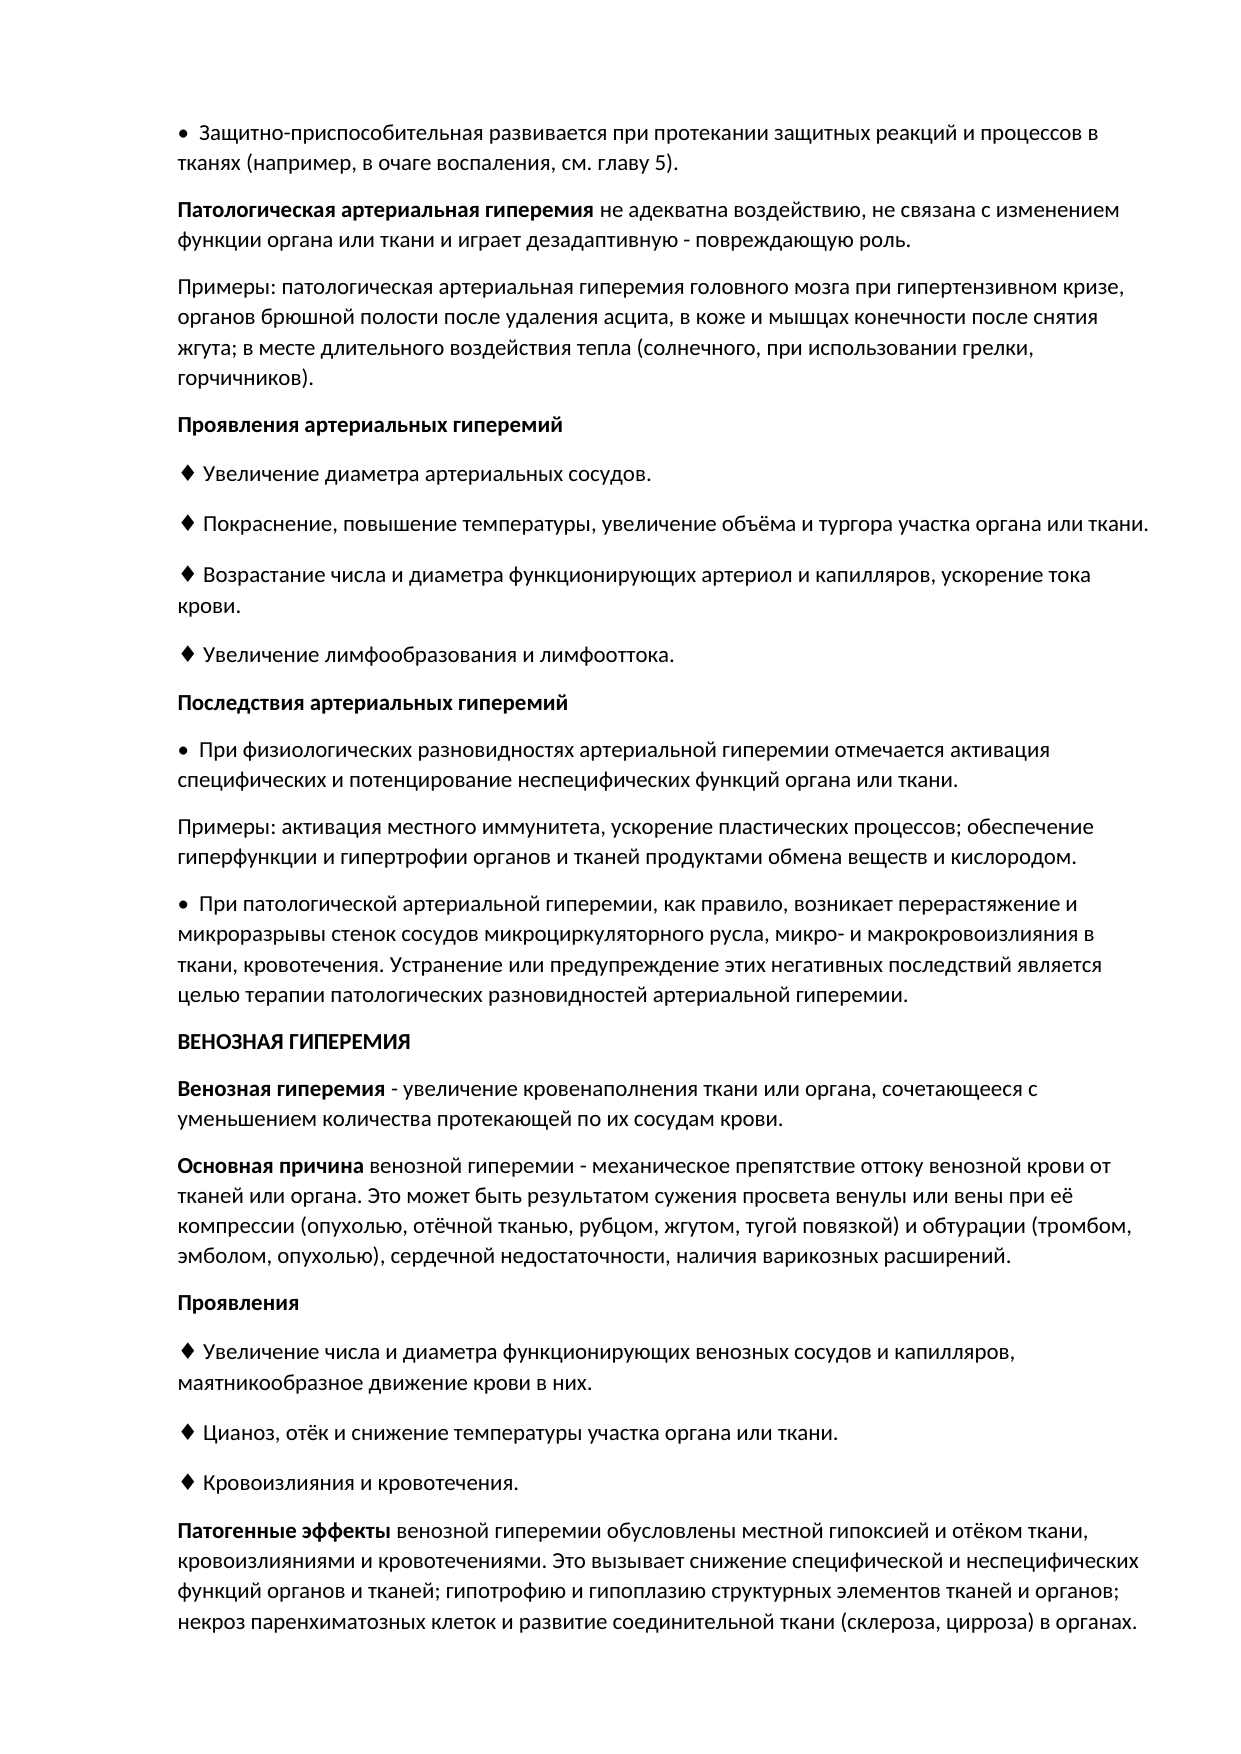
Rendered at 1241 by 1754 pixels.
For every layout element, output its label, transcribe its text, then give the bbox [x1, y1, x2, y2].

text ♦ Возрастание числа и диаметра функционирующих артериол и капилляров, ускорение тока крови. [177, 557, 1152, 619]
text Последствия артериальных гиперемий [177, 688, 1152, 716]
text Примеры: патологическая артериальная гиперемия головного мозга при гипертензивном кризе, органов брюшной полости после удаления асцита, в коже и мышцах конечности после снятия жгута; в месте длительного воздействия тепла (солнечного, при использовании грелки, горчичников). [177, 272, 1152, 391]
text • Защитно-приспособительная развивается при протекании защитных реакций и процессов в тканях (например, в очаге воспаления, см. главу 5). [177, 118, 1152, 176]
text ♦ Цианоз, отёк и снижение температуры участка органа или ткани. [177, 1415, 1152, 1447]
text Проявления артериальных гиперемий [177, 410, 1152, 438]
text ♦ Кровоизлияния и кровотечения. [177, 1466, 1152, 1497]
text ♦ Увеличение числа и диаметра функционирующих венозных сосудов и капилляров, маятникообразное движение крови в них. [177, 1335, 1152, 1397]
text Основная причина венозной гиперемии - механическое препятствие оттоку венозной крови от тканей или органа. Это может быть результатом сужения просвета венулы или вены при её компрессии (опухолью, отёчной тканью, рубцом, жгутом, тугой повязкой) и обтурации (тромбом, эмболом, опухолью), сердечной недостаточности, наличия варикозных расширений. [177, 1151, 1152, 1269]
text ♦ Увеличение лимфообразования и лимфооттока. [177, 638, 1152, 669]
text ♦ Увеличение диаметра артериальных сосудов. [177, 457, 1152, 488]
text ВЕНОЗНАЯ ГИПЕРЕМИЯ [177, 1027, 1152, 1055]
text Венозная гиперемия - увеличение кровенаполнения ткани или органа, сочетающееся с уменьшением количества протекающей по их сосудам крови. [177, 1074, 1152, 1132]
text ♦ Покраснение, повышение температуры, увеличение объёма и тургора участка органа или ткани. [177, 507, 1152, 538]
text Патогенные эффекты венозной гиперемии обусловлены местной гипоксией и отёком ткани, кровоизлияниями и кровотечениями. Это вызывает снижение специфической и неспецифических функций органов и тканей; гипотрофию и гипоплазию структурных элементов тканей и органов; некроз паренхиматозных клеток и развитие соединительной ткани (склероза, цирроза) в органах. [177, 1516, 1152, 1635]
text • При физиологических разновидностях артериальной гиперемии отмечается активация специфических и потенцирование неспецифических функций органа или ткани. [177, 735, 1152, 793]
text • При патологической артериальной гиперемии, как правило, возникает перерастяжение и микроразрывы стенок сосудов микроциркуляторного русла, микро- и макрокровоизлияния в ткани, кровотечения. Устранение или предупреждение этих негативных последствий является целью терапии патологических разновидностей артериальной гиперемии. [177, 889, 1152, 1008]
text Примеры: активация местного иммунитета, ускорение пластических процессов; обеспечение гиперфункции и гипертрофии органов и тканей продуктами обмена веществ и кислородом. [177, 812, 1152, 870]
text Проявления [177, 1288, 1152, 1316]
text Патологическая артериальная гиперемия не адекватна воздействию, не связана с изменением функции органа или ткани и играет дезадаптивную - повреждающую роль. [177, 195, 1152, 253]
